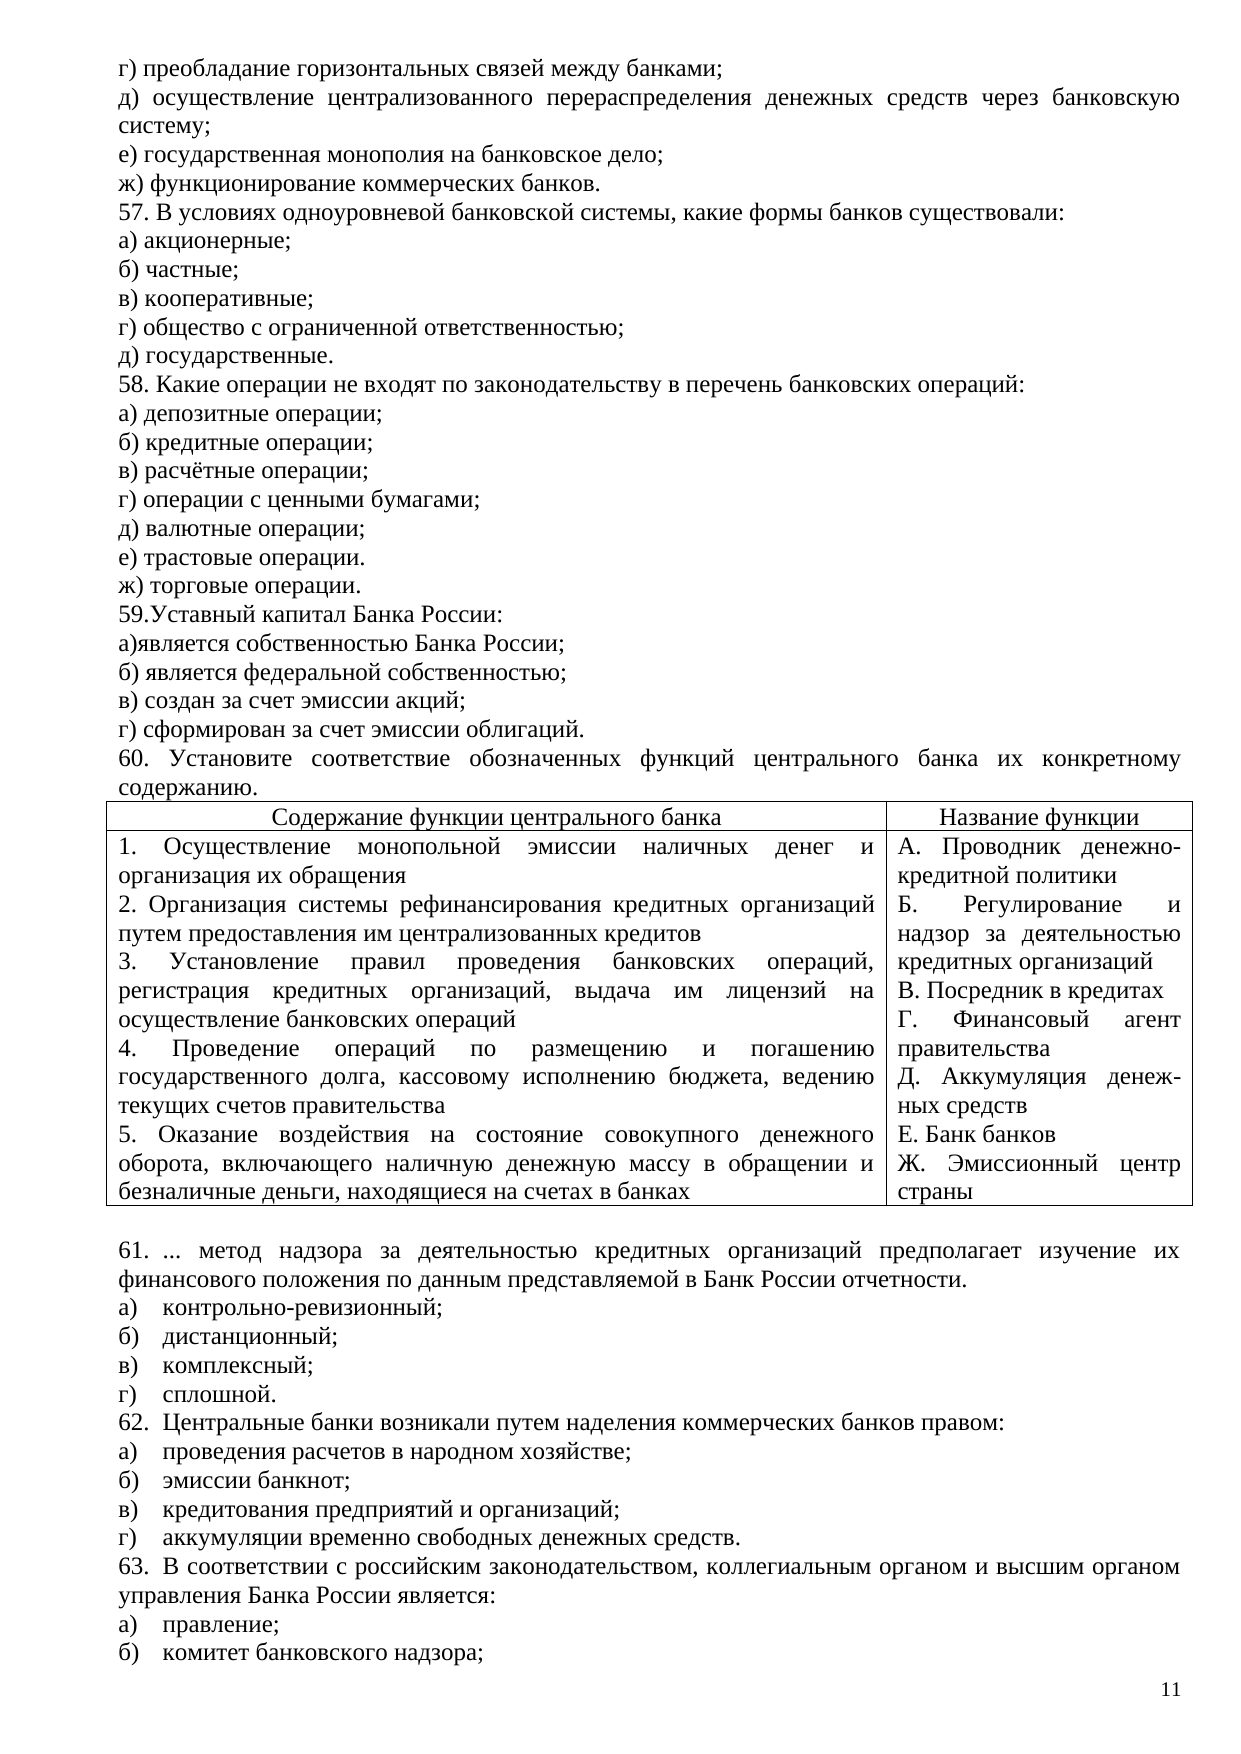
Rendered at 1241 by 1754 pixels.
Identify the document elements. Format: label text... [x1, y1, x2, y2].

table_header Содержание функции центрального банка [107, 802, 886, 830]
text в) комплексный; [118, 1350, 1181, 1379]
text ж) функционирование коммерческих банков. [118, 168, 1181, 197]
table_header Название функции [887, 802, 1192, 830]
text ж) торговые операции. [118, 571, 1181, 599]
text г) аккумуляции временно свободных денежных средств. [118, 1522, 1181, 1551]
text г) общество с ограниченной ответственностью; [118, 312, 1181, 341]
text г) сплошной. [118, 1379, 1181, 1407]
text г) преобладание горизонтальных связей между банками; [118, 53, 1181, 82]
text в) кооперативные; [118, 283, 1181, 312]
text в) расчётные операции; [118, 456, 1181, 484]
table_cell 1. Осуществление монопольной эмиссии наличных денег и организация их обращения 2. Организация системы рефинансирования кредитных организаций путем предоставления им централизованных кредитов 3. Установление правил проведения банковских операций, регистрация кредитных организаций, выдача им лицензий на осуществление банковских операций 4. Проведение операций по размещению и погашению государственного долга, кассовому исполнению бюджета, ведению текущих счетов правительства 5. Оказание воздействия на состояние совокупного денежного оборота, включающего наличную денежную массу в обращении и безналичные деньги, находящиеся на счетах в банках [107, 831, 886, 1205]
text д) валютные операции; [118, 513, 1181, 542]
text 57. В условиях одноуровневой банковской системы, какие формы банков существовали: [118, 197, 1181, 226]
text д) осуществление централизованного перераспределения денежных средств через банковскую систему; [118, 82, 1181, 139]
text а)является собственностью Банка России; [118, 628, 1181, 657]
text б) является федеральной собственностью; [118, 657, 1181, 686]
text а) правление; [118, 1609, 1181, 1637]
text 60. Установите соответствие обозначенных функций центрального банка их конкретному содержанию. [118, 743, 1181, 801]
text б) кредитные операции; [118, 427, 1181, 456]
text а) депозитные операции; [118, 398, 1181, 427]
text в) кредитования предприятий и организаций; [118, 1494, 1181, 1522]
text а) акционерные; [118, 226, 1181, 254]
text 63. В соответствии с российским законодательством, коллегиальным органом и высшим органом управления Банка России является: [118, 1551, 1181, 1609]
text д) государственные. [118, 341, 1181, 369]
text 61. ... метод надзора за деятельностью кредитных организаций предполагает изучение их финансового положения по данным представляемой в Банк России отчетности. [118, 1235, 1181, 1292]
text б) комитет банковского надзора; [118, 1637, 1181, 1666]
table_cell А. Проводник денежно-кредитной политики Б. Регулирование и надзор за деятельностью кредитных организаций В. Посредник в кредитах Г. Финансовый агент правительства Д. Аккумуляция денежных средств Е. Банк банков Ж. Эмиссионный центр страны [887, 831, 1192, 1205]
text а) проведения расчетов в народном хозяйстве; [118, 1436, 1181, 1465]
text г) сформирован за счет эмиссии облигаций. [118, 714, 1181, 743]
text б) эмиссии банкнот; [118, 1465, 1181, 1494]
text 59.Уставный капитал Банка России: [118, 599, 1181, 628]
text г) операции с ценными бумагами; [118, 484, 1181, 513]
text 58. Какие операции не входят по законодательству в перечень банковских операций: [118, 369, 1181, 398]
text 62. Центральные банки возникали путем наделения коммерческих банков правом: [118, 1407, 1181, 1436]
text е) трастовые операции. [118, 542, 1181, 571]
text в) создан за счет эмиссии акций; [118, 686, 1181, 714]
text б) частные; [118, 254, 1181, 283]
text б) дистанционный; [118, 1321, 1181, 1350]
text а) контрольно-ревизионный; [118, 1292, 1181, 1321]
text е) государственная монополия на банковское дело; [118, 139, 1181, 168]
